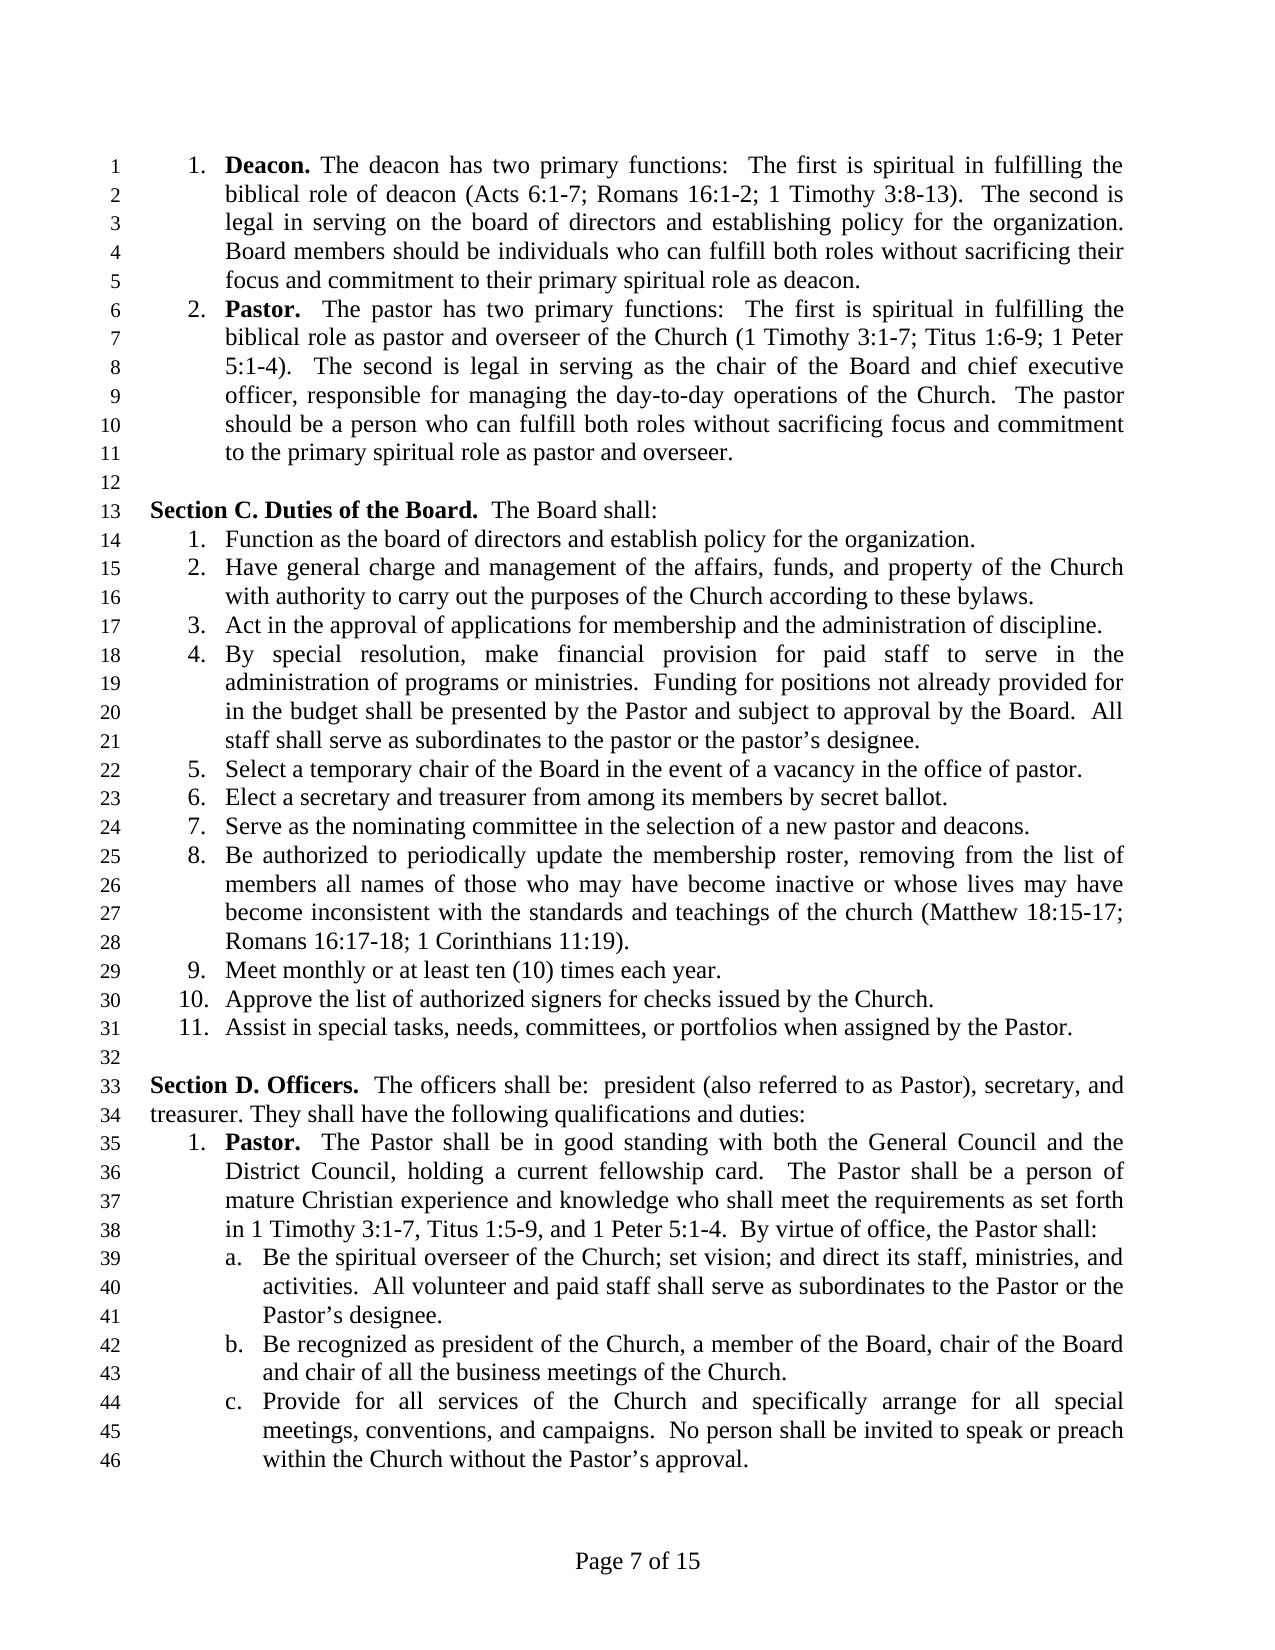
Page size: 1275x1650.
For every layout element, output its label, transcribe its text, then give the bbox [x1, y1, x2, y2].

list By special resolution, make financial provision for paid staff to serve in the administration of programs or ministries. Funding for positions not already provided for in the budget shall be presented by the Pastor and subject to approval by the Board. All staff shall serve as subordinates to the pastor or the pastor’s designee. [187, 639, 1125, 754]
list Serve as the nominating committee in the selection of a new pastor and deacons. [187, 811, 1125, 840]
list Select a temporary chair of the Board in the event of a vacancy in the office of pastor. [187, 754, 1125, 782]
list Act in the approval of applications for membership and the administration of discipline. [187, 610, 1125, 639]
list Assist in special tasks, needs, committees, or portfolios when assigned by the Pastor. [178, 1012, 1125, 1041]
list Pastor. The pastor has two primary functions: The first is spiritual in fulfilling the biblical role as pastor and overseer of the Church (1 Timothy 3:1-7; Titus 1:6-9; 1 Peter 5:1-4). The second is legal in serving as the chair of the Board and chief executive officer, responsible for managing the day-to-day operations of the Church. The pastor should be a person who can fulfill both roles without sacrificing focus and commitment to the primary spiritual role as pastor and overseer. [187, 294, 1125, 466]
list Provide for all services of the Church and specifically arrange for all special meetings, conventions, and campaigns. No person shall be invited to speak or preach within the Church without the Pastor’s approval. [225, 1386, 1125, 1472]
list Function as the board of directors and establish policy for the organization. [187, 524, 1125, 552]
text 1. Pastor. The Pastor shall be in good standing with both the General Council and the District Council, holding a current fellowship card. The Pastor shall be a person of mature Christian experience and knowledge who shall meet the requirements as set forth in 1 Timothy 3:1-7, Titus 1:5-9, and 1 Peter 5:1-4. By virtue of office, the Pastor shall: [187, 1127, 1125, 1242]
list Deacon. The deacon has two primary functions: The first is spiritual in fulfilling the biblical role of deacon (Acts 6:1-7; Romans 16:1-2; 1 Timothy 3:8-13). The second is legal in serving on the board of directors and establishing policy for the organization. Board members should be individuals who can fulfill both roles without sacrificing their focus and commitment to their primary spiritual role as deacon. [187, 150, 1125, 294]
list Be the spiritual overseer of the Church; set vision; and direct its staff, ministries, and activities. All volunteer and paid staff shall serve as subordinates to the Pastor or the Pastor’s designee. [225, 1242, 1125, 1329]
list Be recognized as president of the Church, a member of the Board, chair of the Board and chair of all the business meetings of the Church. [225, 1329, 1125, 1386]
text Section C. Duties of the Board. The Board shall: [150, 495, 1125, 524]
list Meet monthly or at least ten (10) times each year. [187, 955, 1125, 984]
text Section D. Officers. The officers shall be: president (also referred to as Pastor), secretary, and treasurer. They shall have the following qualifications and duties: [150, 1070, 1125, 1127]
list Elect a secretary and treasurer from among its members by secret ballot. [187, 782, 1125, 811]
list Be authorized to periodically update the membership roster, removing from the list of members all names of those who may have become inactive or whose lives may have become inconsistent with the standards and teachings of the church (Matthew 18:15-17; Romans 16:17-18; 1 Corinthians 11:19). [187, 840, 1125, 955]
list Have general charge and management of the affairs, funds, and property of the Church with authority to carry out the purposes of the Church according to these bylaws. [187, 552, 1125, 610]
list Approve the list of authorized signers for checks issued by the Church. [178, 984, 1125, 1012]
